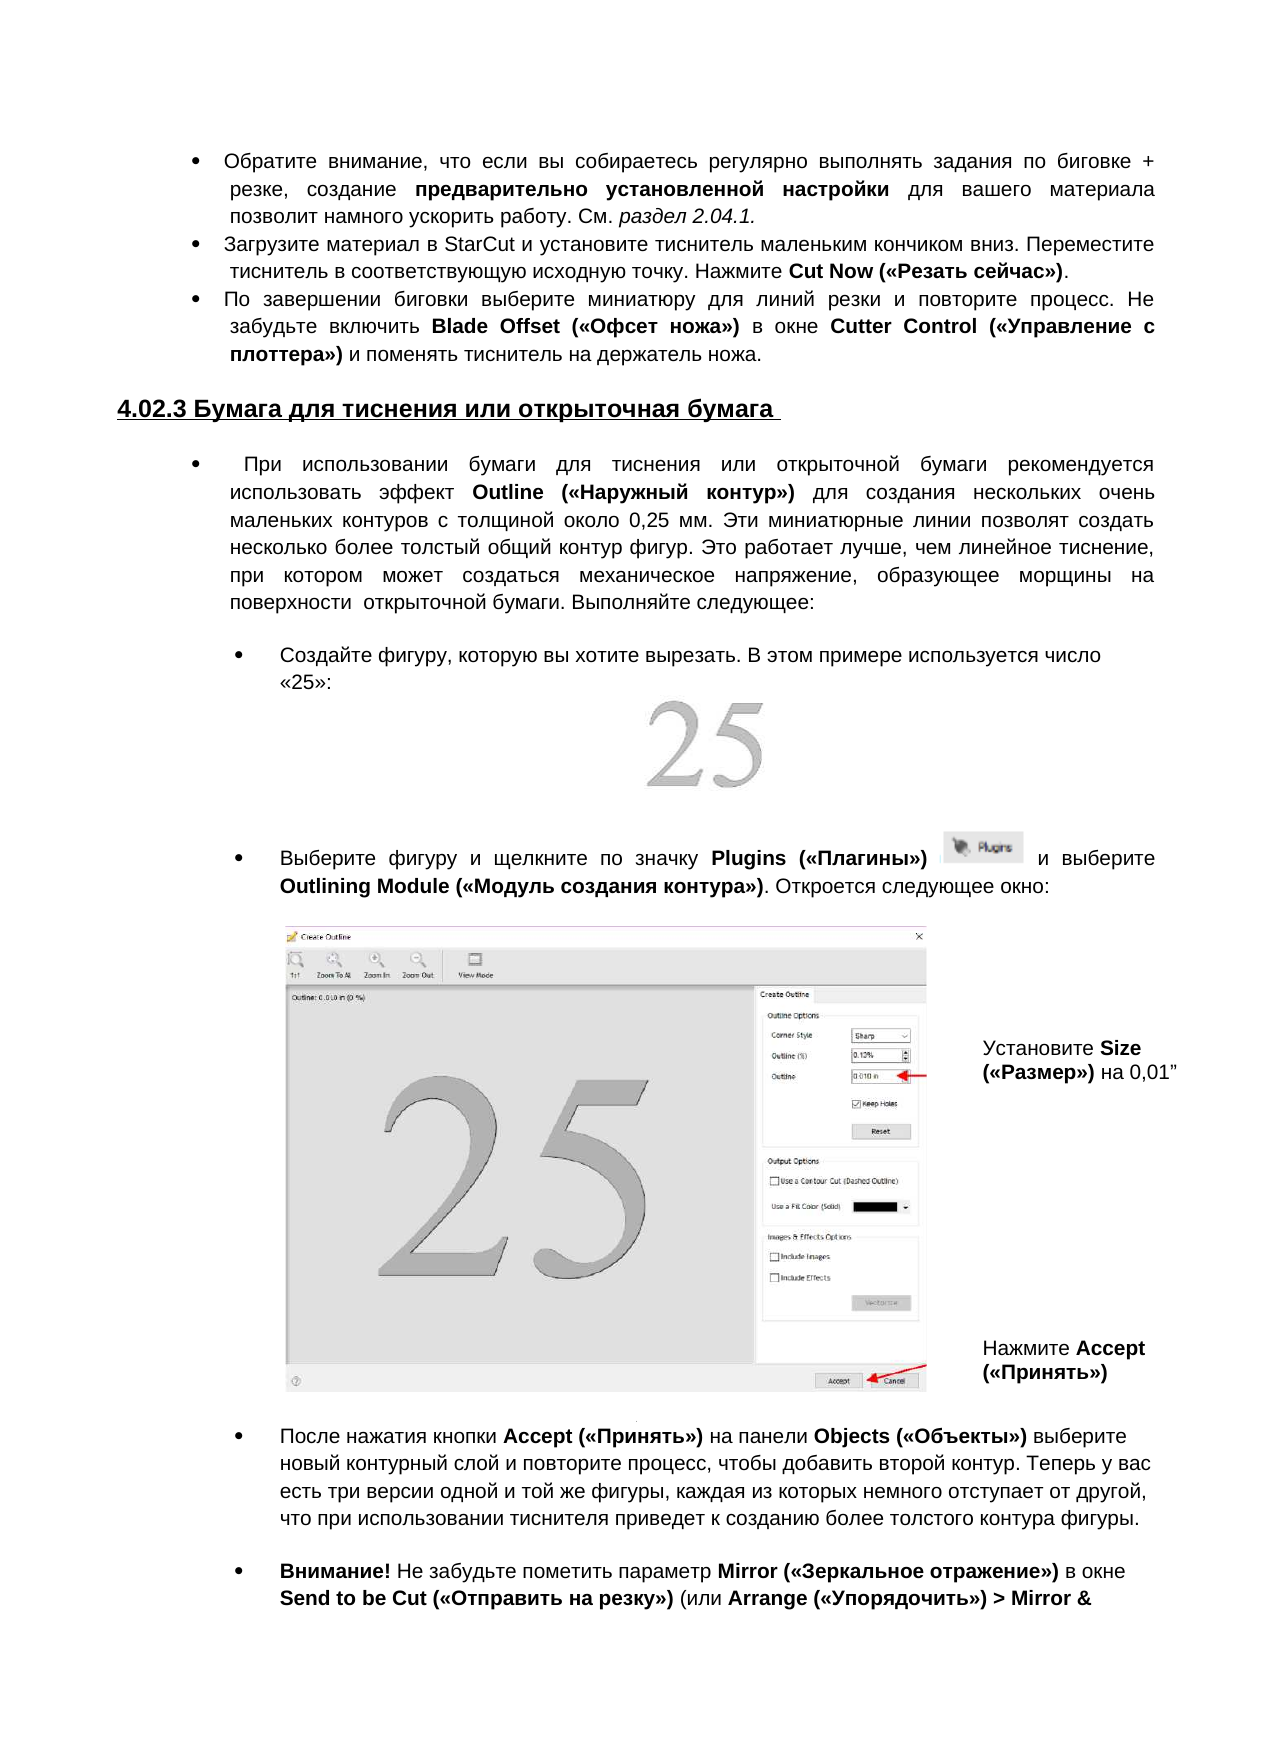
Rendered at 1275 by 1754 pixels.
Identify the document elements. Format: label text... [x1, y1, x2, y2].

list ​​Обратите внимание, что если вы собираетесь регулярно выполнять задания по биговке + резке, создание предварительно установленной настройки для вашего материала позволит намного ускорить работу. См. раздел 2.04.1. [192, 149, 1156, 228]
list По завершении биговки выберите миниатюру для линий резки и повторите процесс. Не забудьте включить Blade Offset («Офсет ножа») в окне Cutter Control («Управление с плоттера») и поменять тиснитель на держатель ножа. [192, 287, 1156, 366]
list При использовании бумаги для тиснения или открыточной бумаги рекомендуется использовать эффект Outline («Наружный контур») для создания нескольких очень маленьких контуров с толщиной около 0,25 мм. Эти миниатюрные линии позволят создать несколько более толстый общий контур фигур. Это работает лучше, чем линейное тиснение, при котором может создаться механическое напряжение, образующее морщины на поверхности открыточной бумаги. Выполняйте следующее: [192, 452, 1156, 614]
list Выберите фигуру и щелкните по значку Plugins («Плагины») и выберите Outlining Module («Модуль создания контура»). Откроется следующее окно: [235, 827, 1156, 898]
list После нажатия кнопки Accept («Принять») на панели Objects («Объекты») выберите новый контурный слой и повторите процесс, чтобы добавить второй контур. Теперь у вас есть три версии одной и той же фигуры, каждая из которых немного отступает от другой, что при использовании тиснителя приведет к созданию более толстого контура фигуры. [235, 1423, 1156, 1530]
text 4.02.3 Бумага для тиснения или открыточная бумага [117, 394, 1156, 423]
picture [285, 926, 927, 1392]
list Создайте фигуру, которую вы хотите вырезать. В этом примере используется число «25»: [235, 642, 1156, 694]
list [235, 1558, 1156, 1610]
list Загрузите материал в StarCut и установите тиснитель маленьким кончиком вниз. Переместите тиснитель в соответствующую исходную точку. Нажмите Cut Now («Резать сейчас»). [192, 232, 1156, 283]
picture [644, 695, 767, 795]
